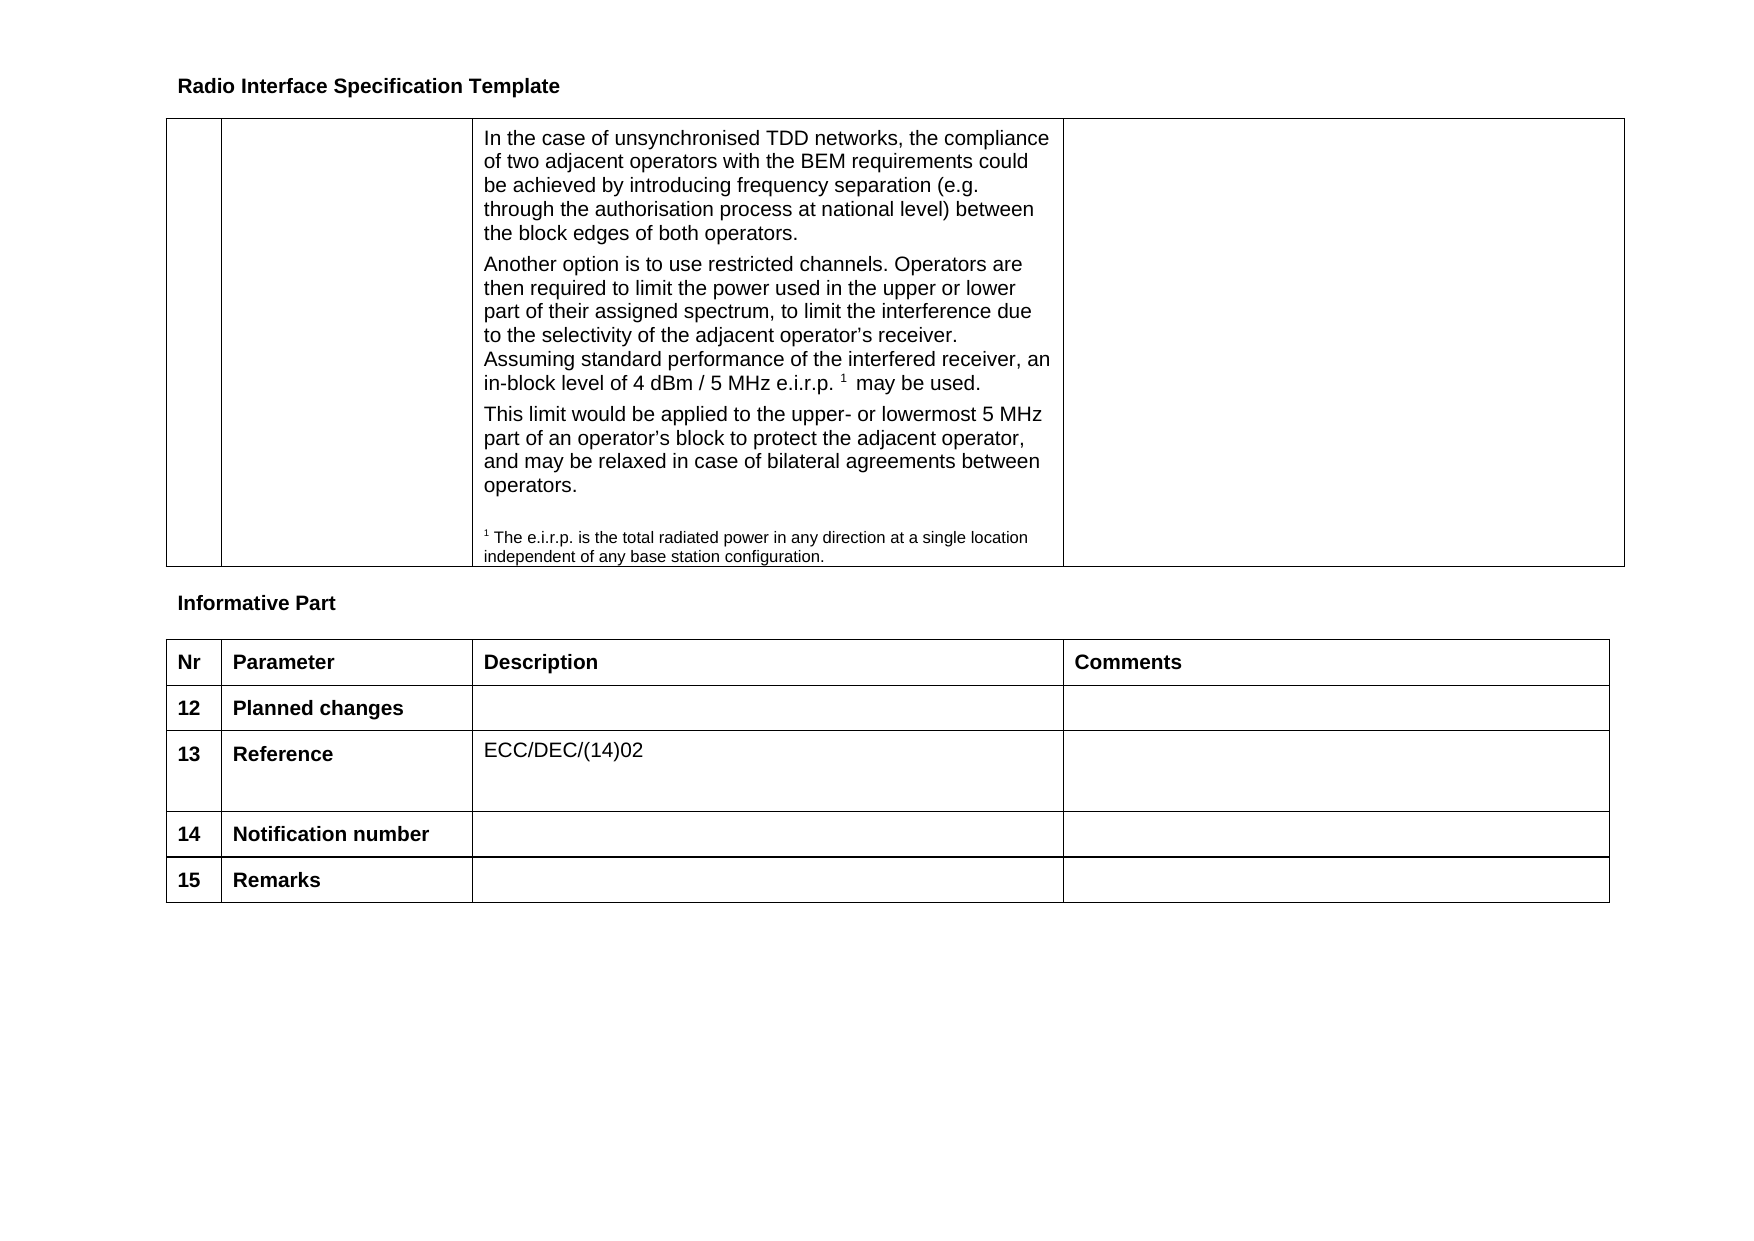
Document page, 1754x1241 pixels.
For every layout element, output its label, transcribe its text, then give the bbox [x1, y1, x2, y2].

table_cell 14 [167, 812, 221, 856]
table_cell [1064, 812, 1609, 856]
table_cell Reference [222, 731, 472, 811]
table_cell [1064, 858, 1609, 902]
table_cell 11 [167, 119, 221, 566]
table_cell [473, 858, 1063, 902]
table_header Description [473, 640, 1063, 684]
table_cell [1064, 686, 1609, 730]
table_header Parameter [222, 640, 472, 684]
table_cell Notification number [222, 812, 472, 856]
table_cell [1064, 731, 1609, 811]
table_header Comments [1064, 640, 1609, 684]
table_cell Remarks [222, 858, 472, 902]
table_cell Planned changes [222, 686, 472, 730]
table_cell 15 [167, 858, 221, 902]
table_cell ECC/DEC/(14)02 [473, 731, 1063, 811]
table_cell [222, 119, 472, 566]
table_cell [1064, 119, 1624, 566]
table_header Nr [167, 640, 221, 684]
table_cell [473, 686, 1063, 730]
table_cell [473, 119, 1063, 566]
table_cell 12 [167, 686, 221, 730]
table_cell [473, 812, 1063, 856]
table_cell 13 [167, 731, 221, 811]
text Informative Part [177, 591, 1577, 615]
